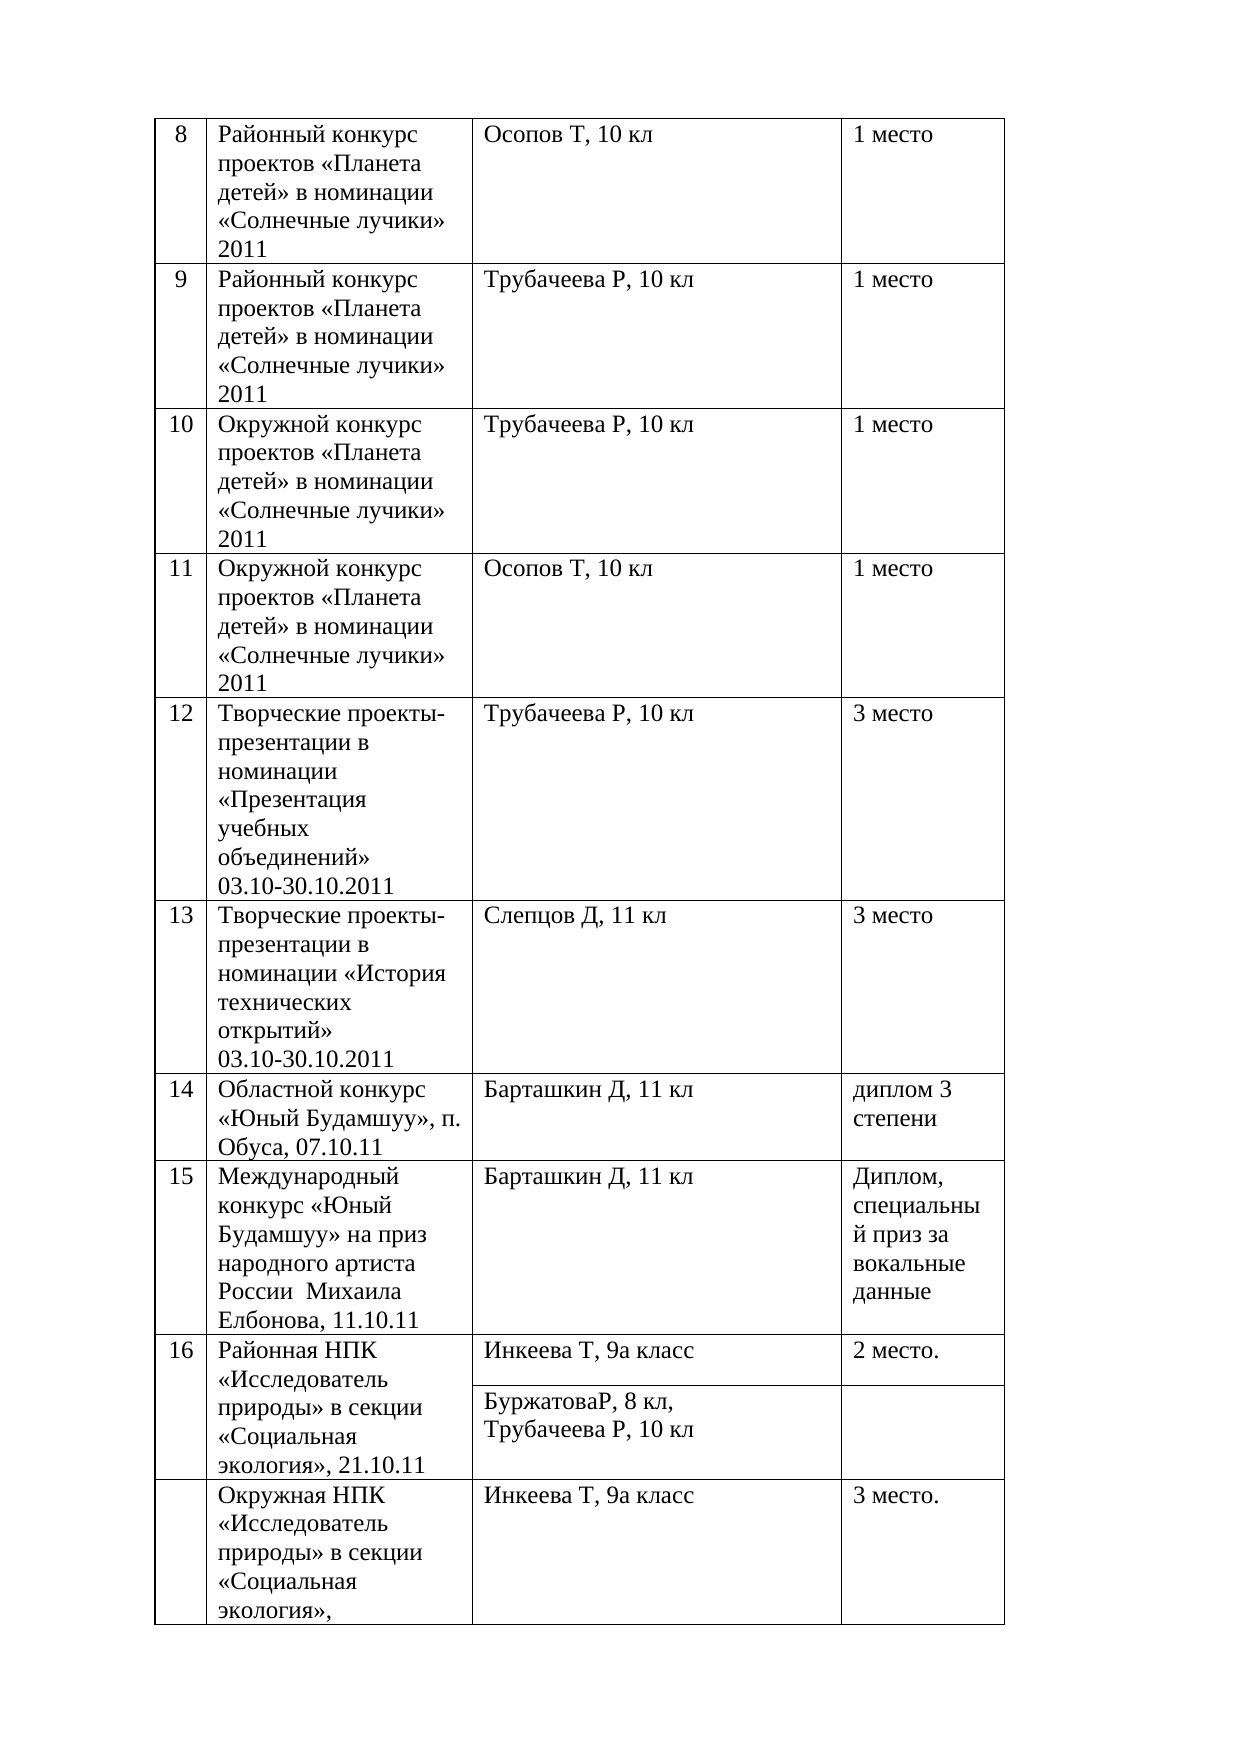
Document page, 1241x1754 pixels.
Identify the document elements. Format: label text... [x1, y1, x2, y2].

table_cell 15 [156, 1161, 206, 1334]
table_cell Районная НПК «Исследователь природы» в секции «Социальная экология», 21.10.11 [207, 1335, 472, 1479]
table_cell 3 место [842, 698, 1004, 899]
table_cell Барташкин Д, 11 кл [473, 1161, 841, 1334]
table_cell 8 [156, 119, 206, 263]
table_cell [156, 1480, 206, 1623]
table_cell Творческие проекты-презентации в номинации «Презентация учебных объединений» 03.10-30.10.2011 [207, 698, 472, 899]
table_cell 12 [156, 698, 206, 899]
table_cell Трубачеева Р, 10 кл [473, 698, 841, 899]
table_cell Творческие проекты-презентации в номинации «История технических открытий» 03.10-30.10.2011 [207, 901, 472, 1073]
table_cell Осопов Т, 10 кл [473, 119, 841, 263]
table_cell Окружной конкурс проектов «Планета детей» в номинации «Солнечные лучики» 2011 [207, 554, 472, 697]
table_cell Осопов Т, 10 кл [473, 554, 841, 697]
table_cell 1 место [842, 409, 1004, 552]
table_cell Диплом, специальный приз за вокальные данные [842, 1161, 1004, 1334]
table_cell Областной конкурс «Юный Будамшуу», п. Обуса, 07.10.11 [207, 1074, 472, 1160]
table_cell Международный конкурс «Юный Будамшуу» на приз народного артиста России Михаила Елбонова, 11.10.11 [207, 1161, 472, 1334]
table_cell Районный конкурс проектов «Планета детей» в номинации «Солнечные лучики» 2011 [207, 264, 472, 408]
table_cell 2 место. [842, 1335, 1004, 1385]
table_cell 9 [156, 264, 206, 408]
table_cell Инкеева Т, 9а класс [473, 1335, 841, 1385]
table_cell Трубачеева Р, 10 кл [473, 264, 841, 408]
table_cell 1 место [842, 119, 1004, 263]
table_cell БуржатоваР, 8 кл, Трубачеева Р, 10 кл [473, 1386, 841, 1479]
table_cell 3 место. [842, 1480, 1004, 1623]
table_cell диплом 3 степени [842, 1074, 1004, 1160]
table_cell Слепцов Д, 11 кл [473, 901, 841, 1073]
table_cell 3 место [842, 901, 1004, 1073]
table_cell 1 место [842, 264, 1004, 408]
table_cell Барташкин Д, 11 кл [473, 1074, 841, 1160]
table_cell [842, 1386, 1004, 1479]
table_cell 16 [156, 1335, 206, 1479]
table_cell 11 [156, 554, 206, 697]
table_cell 10 [156, 409, 206, 552]
table_cell Инкеева Т, 9а класс [473, 1480, 841, 1623]
table_cell 1 место [842, 554, 1004, 697]
table_cell 13 [156, 901, 206, 1073]
table_cell Трубачеева Р, 10 кл [473, 409, 841, 552]
table_cell Районный конкурс проектов «Планета детей» в номинации «Солнечные лучики» 2011 [207, 119, 472, 263]
table_cell Окружной конкурс проектов «Планета детей» в номинации «Солнечные лучики» 2011 [207, 409, 472, 552]
table_cell Окружная НПК «Исследователь природы» в секции «Социальная экология», [207, 1480, 472, 1623]
table_cell 14 [156, 1074, 206, 1160]
